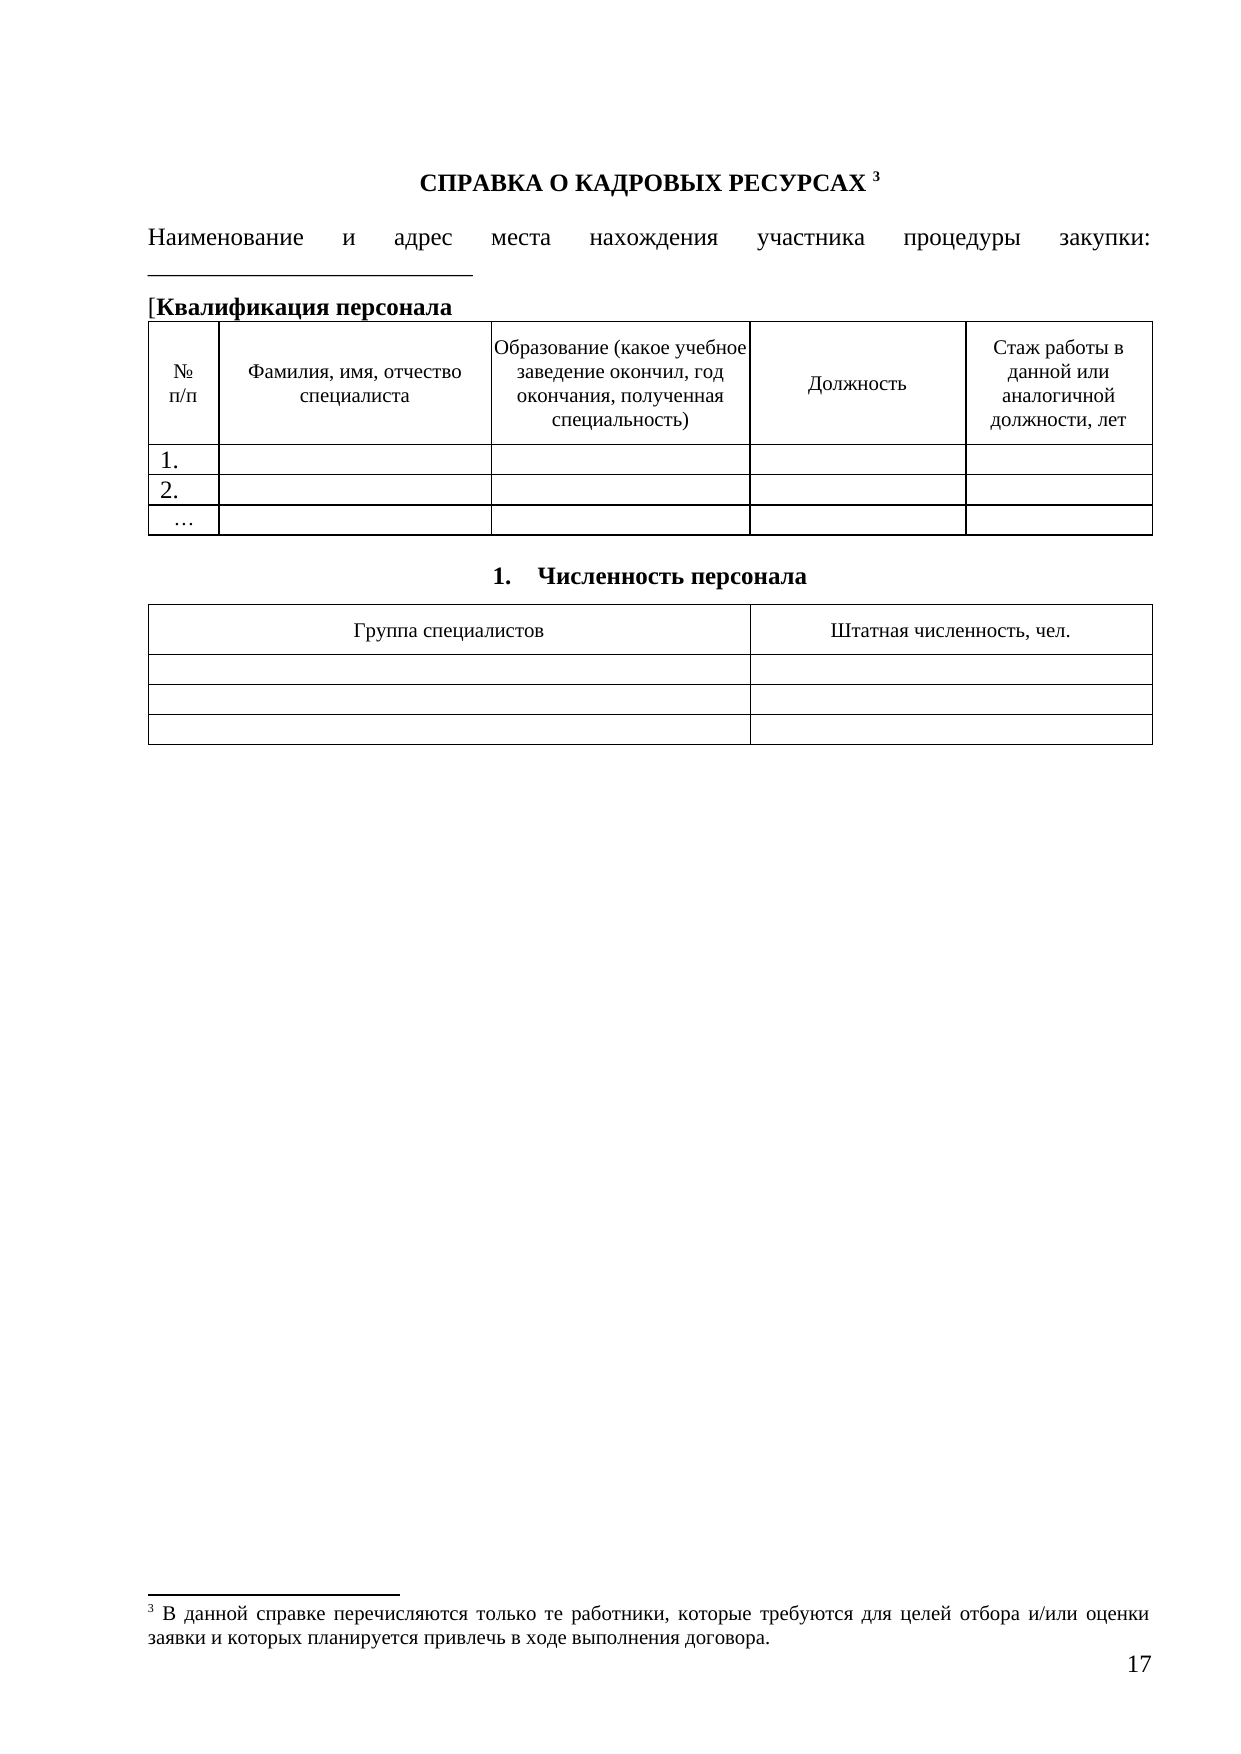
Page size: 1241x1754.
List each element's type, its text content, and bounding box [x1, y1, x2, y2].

table_cell [149, 445, 218, 474]
table_cell [751, 475, 965, 504]
table_cell [492, 445, 749, 474]
table_cell … [149, 506, 218, 534]
table_cell [967, 445, 1152, 474]
table_cell [492, 506, 749, 534]
table_cell [751, 506, 965, 534]
table_cell [149, 685, 750, 714]
table_header Образование (какое учебное заведение окончил, год окончания, полученная специальность) [492, 322, 749, 443]
table_header Должность [751, 322, 965, 443]
table_cell [751, 445, 965, 474]
table_cell [967, 506, 1152, 534]
table_header Группа специалистов [149, 605, 750, 654]
table_cell [149, 655, 750, 684]
table_cell [967, 475, 1152, 504]
table_cell [149, 475, 218, 504]
text [Квалификация персонала [148, 292, 1152, 321]
table_header Стаж работы в данной или аналогичной должности, лет [967, 322, 1152, 443]
table_cell [751, 715, 1152, 743]
table_cell [220, 475, 491, 504]
table_cell [751, 685, 1152, 714]
table_header Фамилия, имя, отчество специалиста [220, 322, 491, 443]
table_cell [751, 655, 1152, 684]
table_cell [149, 715, 750, 743]
table_cell [492, 475, 749, 504]
list Численность персонала [148, 561, 1152, 590]
table_cell [220, 445, 491, 474]
text Наименование и адрес места нахождения участника процедуры закупки: __________________________ [148, 222, 1152, 279]
table_cell [220, 506, 491, 534]
text СПРАВКА О КАДРОВЫХ РЕСУРСАХ [148, 168, 1152, 197]
table_header № п/п [149, 322, 218, 443]
table_header Штатная численность, чел. [751, 605, 1152, 654]
